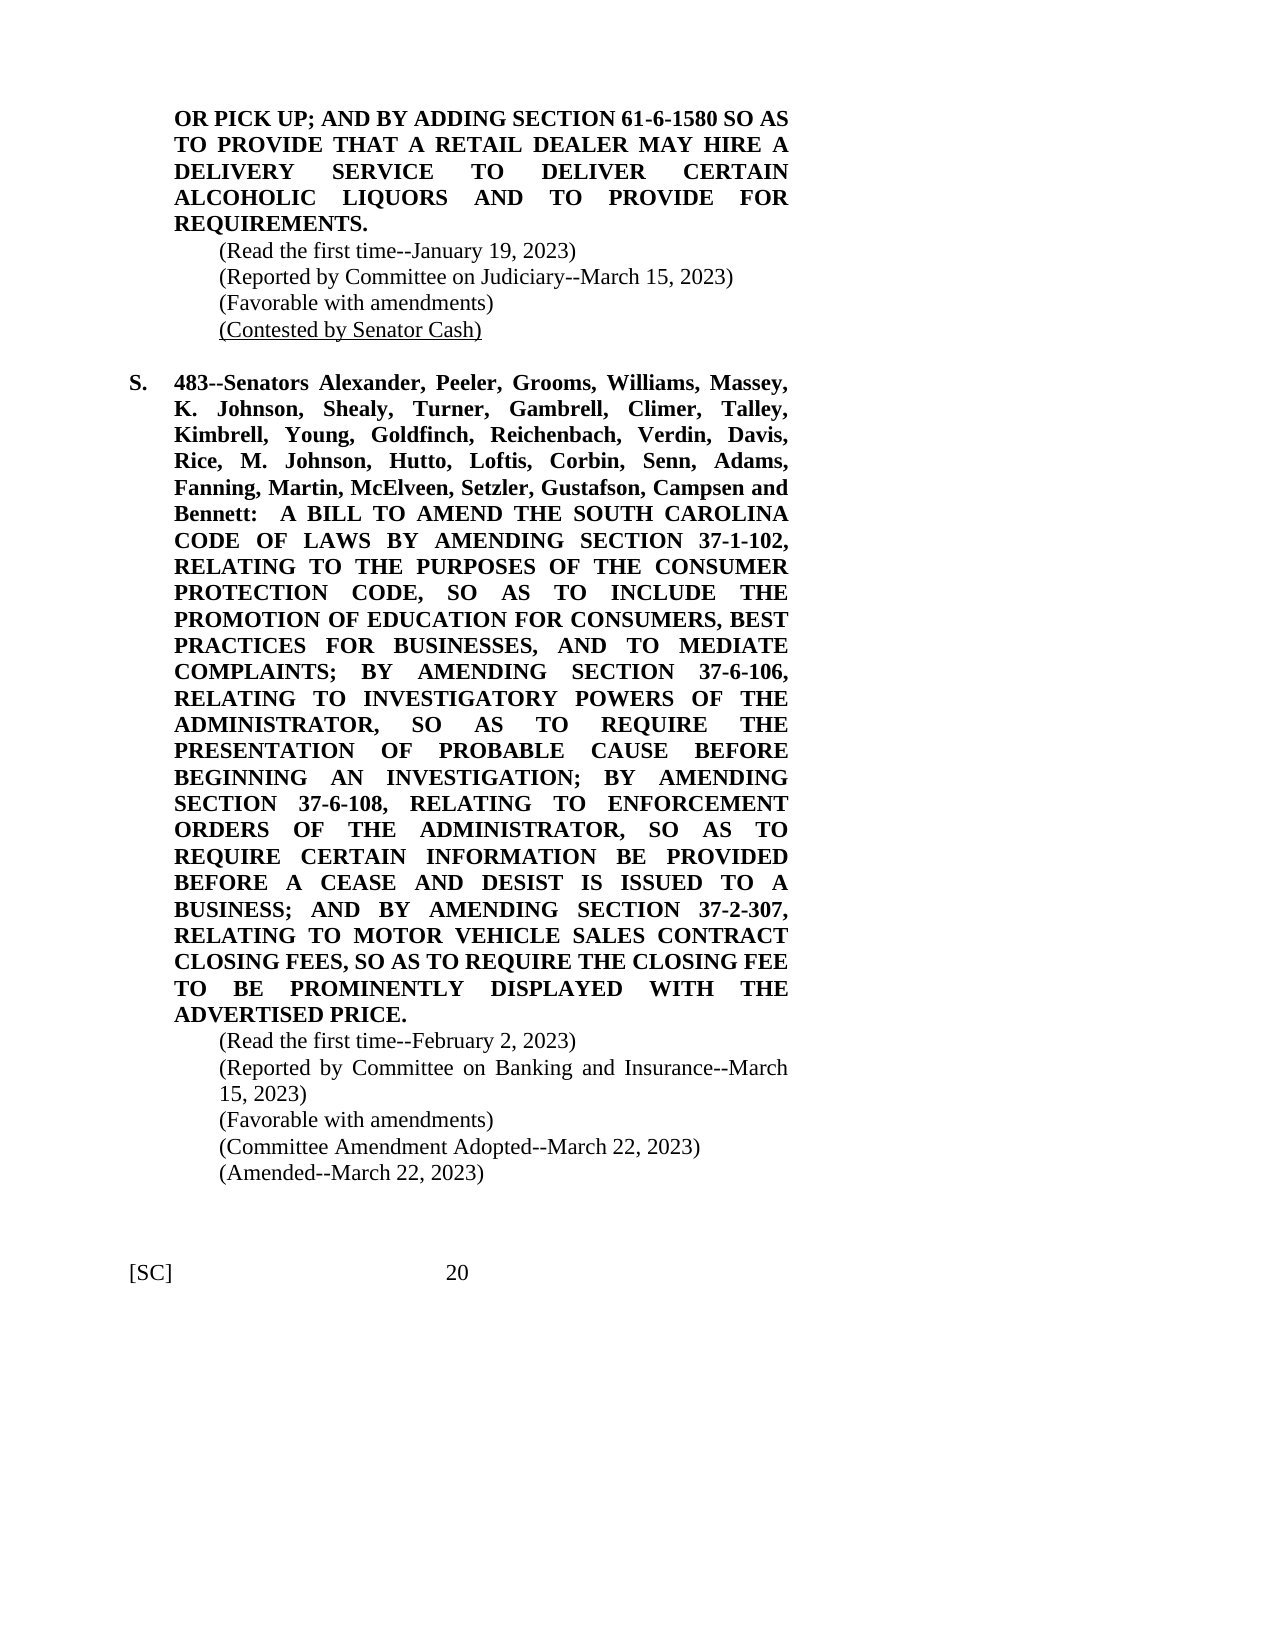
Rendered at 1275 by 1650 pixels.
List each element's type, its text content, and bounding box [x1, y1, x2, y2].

text (Reported by Committee on Banking and Insurance--March 15, 2023) [219, 1054, 789, 1106]
title S. 483--Senators Alexander, Peeler, Grooms, Williams, Massey, K. Johnson, Shealy, Turner, Gambrell, Climer, Talley, Kimbrell, Young, Goldfinch, Reichenbach, Verdin, Davis, Rice, M. Johnson, Hutto, Loftis, Corbin, Senn, Adams, Fanning, Martin, McElveen, Setzler, Gustafson, Campsen and Bennett: A BILL TO AMEND THE SOUTH CAROLINA CODE OF LAWS BY AMENDING SECTION 37-1-102, RELATING TO THE PURPOSES OF THE CONSUMER PROTECTION CODE, SO AS TO INCLUDE THE PROMOTION OF EDUCATION FOR CONSUMERS, BEST PRACTICES FOR BUSINESSES, AND TO MEDIATE COMPLAINTS; BY AMENDING SECTION 37-6-106, RELATING TO INVESTIGATORY POWERS OF THE ADMINISTRATOR, SO AS TO REQUIRE THE PRESENTATION OF PROBABLE CAUSE BEFORE BEGINNING AN INVESTIGATION; BY AMENDING SECTION 37-6-108, RELATING TO ENFORCEMENT ORDERS OF THE ADMINISTRATOR, SO AS TO REQUIRE CERTAIN INFORMATION BE PROVIDED BEFORE A CEASE AND DESIST IS ISSUED TO A BUSINESS; AND BY AMENDING SECTION 37-2-307, RELATING TO MOTOR VEHICLE SALES CONTRACT CLOSING FEES, SO AS TO REQUIRE THE CLOSING FEE TO BE PROMINENTLY DISPLAYED WITH THE ADVERTISED PRICE. [129, 368, 789, 1027]
text (Amended--March 22, 2023) [219, 1159, 789, 1186]
text (Favorable with amendments) [219, 289, 789, 316]
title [129, 105, 789, 237]
text (Contested by Senator Cash) [219, 316, 789, 342]
text (Committee Amendment Adopted--March 22, 2023) [219, 1133, 789, 1159]
text (Favorable with amendments) [219, 1106, 789, 1133]
text (Read the first time--February 2, 2023) [219, 1027, 789, 1054]
text (Read the first time--January 19, 2023) [219, 237, 789, 263]
text (Reported by Committee on Judiciary--March 15, 2023) [219, 263, 789, 289]
